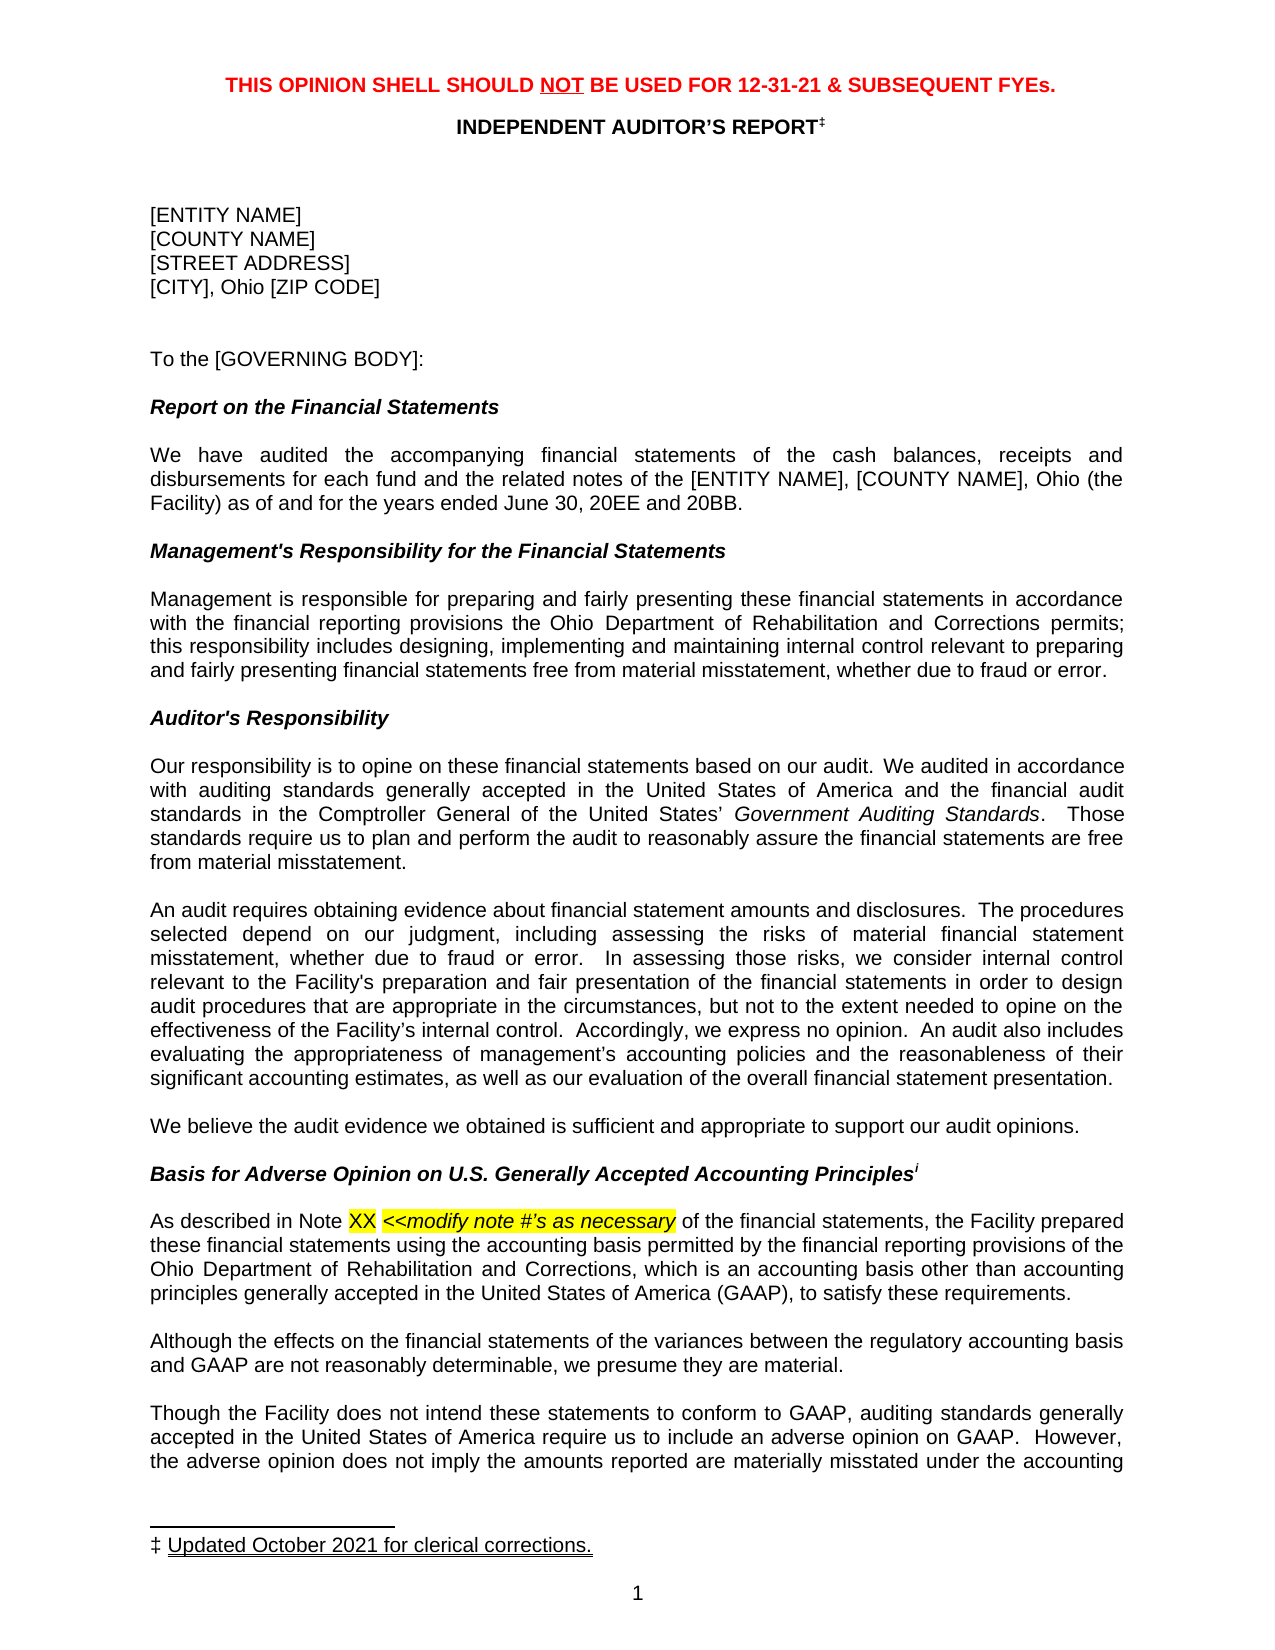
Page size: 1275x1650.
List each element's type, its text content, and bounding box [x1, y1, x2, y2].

text Management's Responsibility for the Financial Statements [150, 538, 1125, 562]
text INDEPENDENT AUDITOR’S REPORT [154, 118, 1127, 139]
text Ohio Department of Rehabilitation and Corrections, which is an accounting basis other than accounting principles generally accepted in the United States of America (GAAP), to satisfy these requirements. [150, 1257, 1125, 1305]
text To the [GOVERNING BODY]: [150, 347, 1125, 371]
text [STREET ADDRESS] [150, 251, 1125, 275]
text Report on the Financial Statements [150, 395, 1125, 419]
text [ENTITY NAME] [150, 203, 1125, 227]
text [CITY], Ohio [ZIP CODE] [150, 275, 1125, 299]
text Our responsibility is to opine on these financial statements based on our audit. We audited in accordance with auditing standards generally accepted in the United States of America and the financial audit standards in the Comptroller General of the United States’ Government Auditing Standards. Those standards require us to plan and perform the audit to reasonably assure the financial statements are free from material misstatement. [150, 754, 1125, 874]
text Although the effects on the financial statements of the variances between the regulatory accounting basis and GAAP are not reasonably determinable, we presume they are material. [150, 1329, 1125, 1377]
text We believe the audit evidence we obtained is sufficient and appropriate to support our audit opinions. [150, 1113, 1125, 1137]
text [150, 1401, 1125, 1473]
text Basis for Adverse Opinion on U.S. Generally Accepted Accounting Principles [150, 1161, 1125, 1185]
text We have audited the accompanying financial statements of the cash balances, receipts and disbursements for each fund and the related notes of the [ENTITY NAME], [COUNTY NAME], Ohio (the Facility) as of and for the years ended June 30, 20EE and 20BB. [150, 443, 1125, 514]
text THIS OPINION SHELL SHOULD NOT BE USED FOR 12-31-21 & SUBSEQUENT FYEs. [154, 75, 1127, 96]
text As described in Note XX <<modify note #’s as necessary of the financial statements, the Facility prepared these financial statements using the accounting basis permitted by the financial reporting provisions of the [150, 1209, 1125, 1257]
text Auditor's Responsibility [150, 706, 1125, 730]
text An audit requires obtaining evidence about financial statement amounts and disclosures. The procedures selected depend on our judgment, including assessing the risks of material financial statement misstatement, whether due to fraud or error. In assessing those risks, we consider internal control relevant to the Facility's preparation and fair presentation of the financial statements in order to design audit procedures that are appropriate in the circumstances, but not to the extent needed to opine on the effectiveness of the Facility’s internal control. Accordingly, we express no opinion. An audit also includes evaluating the appropriateness of management’s accounting policies and the reasonableness of their significant accounting estimates, as well as our evaluation of the overall financial statement presentation. [150, 898, 1125, 1089]
text Management is responsible for preparing and fairly presenting these financial statements in accordance with the financial reporting provisions the Ohio Department of Rehabilitation and Corrections permits; this responsibility includes designing, implementing and maintaining internal control relevant to preparing and fairly presenting financial statements free from material misstatement, whether due to fraud or error. [150, 586, 1125, 682]
text [COUNTY NAME] [150, 227, 1125, 251]
